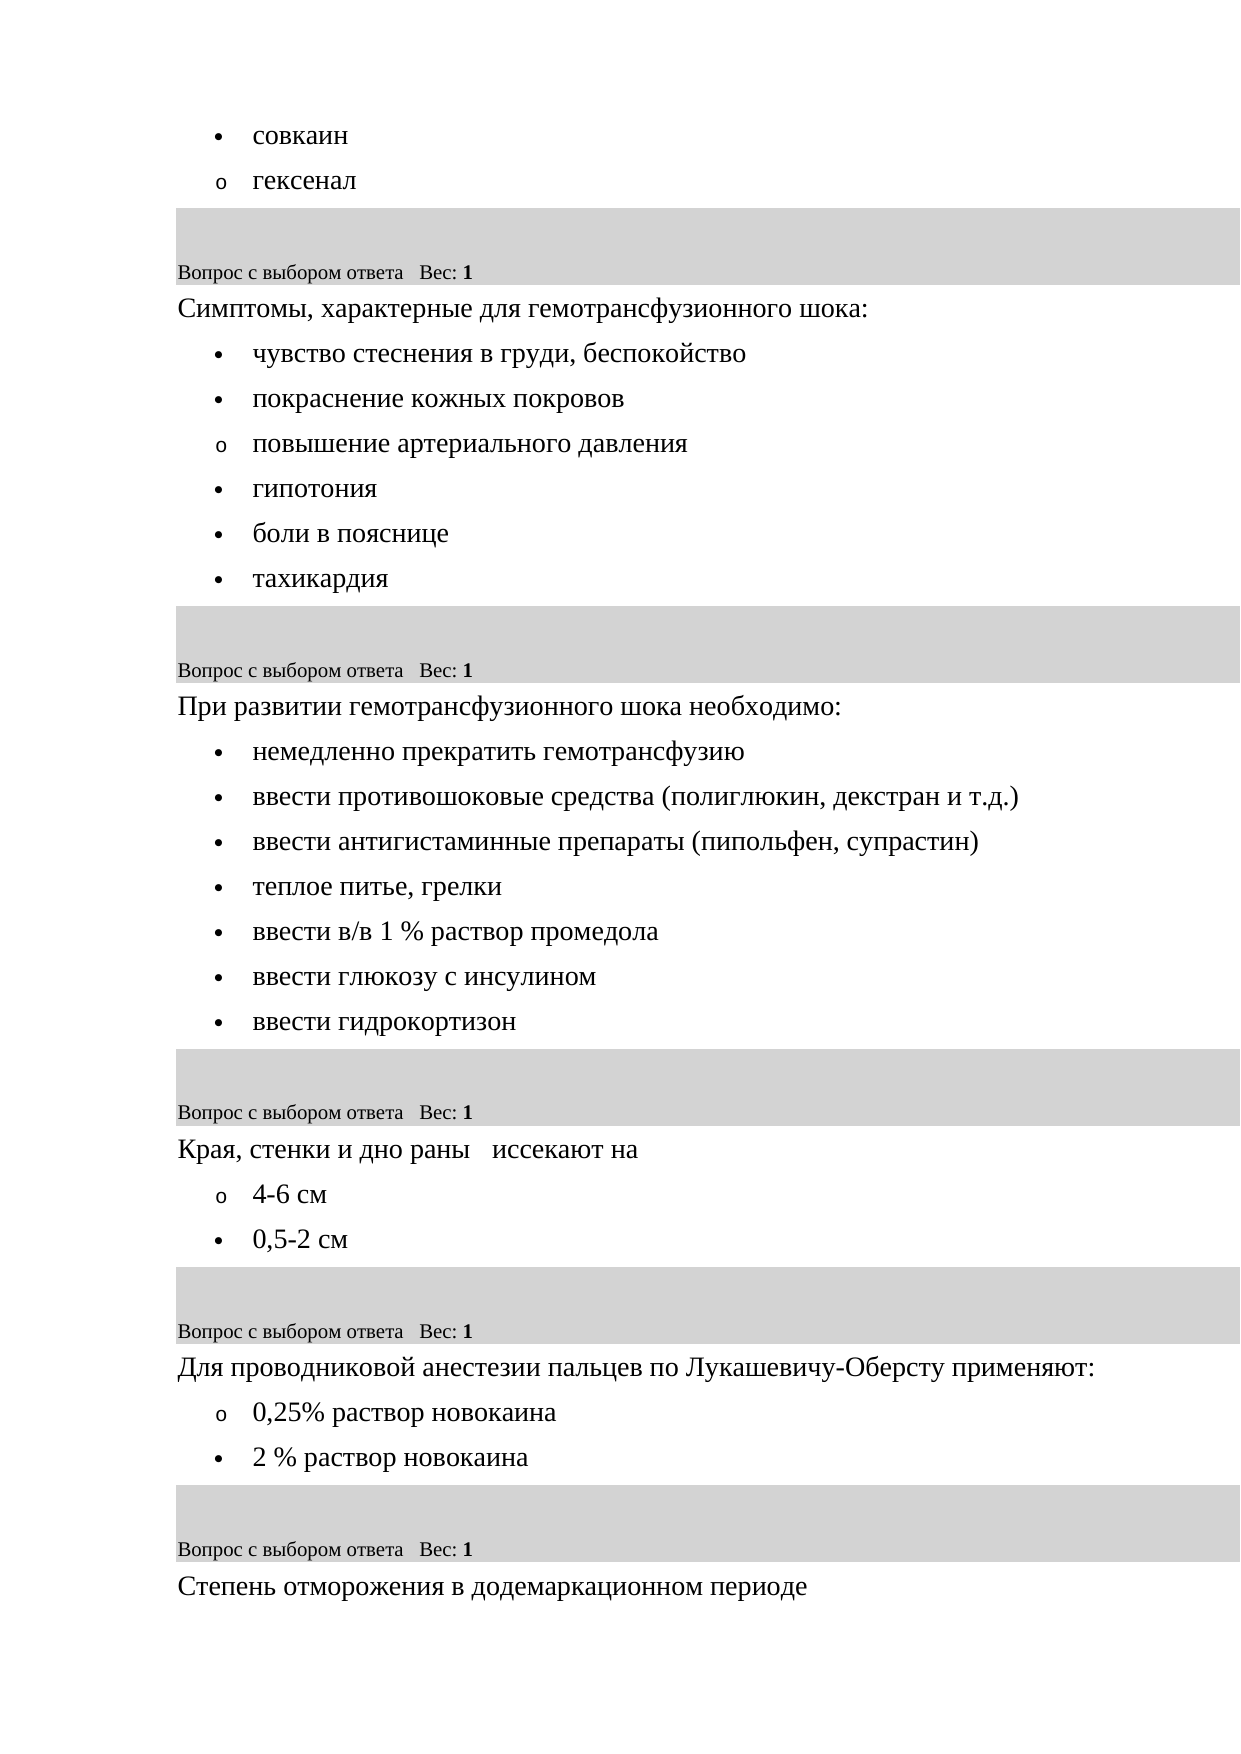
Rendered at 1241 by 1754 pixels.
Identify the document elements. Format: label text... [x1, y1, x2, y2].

table_header Вопрос с выбором ответа Вес: 1 [176, 208, 1240, 285]
list 0,25% раствор новокаина [215, 1395, 1152, 1428]
list гексенал [215, 163, 1152, 196]
list ввести глюкозу с инсулином [215, 959, 1152, 991]
list тахикардия [215, 561, 1152, 593]
list ввести антигистаминные препараты (пипольфен, супрастин) [215, 824, 1152, 857]
table_header Вопрос с выбором ответа Вес: 1 [176, 606, 1240, 683]
table_header Вопрос с выбором ответа Вес: 1 [176, 1267, 1240, 1344]
list ввести гидрокортизон [215, 1004, 1152, 1036]
list чувство стеснения в груди, беспокойство [215, 336, 1152, 369]
list ввести в/в 1 % раствор промедола [215, 914, 1152, 946]
list теплое питье, грелки [215, 869, 1152, 901]
text Края, стенки и дно раны иссекают на [177, 1132, 1152, 1164]
list покраснение кожных покровов [215, 381, 1152, 414]
list боли в пояснице [215, 516, 1152, 549]
text При развитии гемотрансфузионного шока необходимо: [177, 689, 1152, 722]
list 0,5-2 см [215, 1222, 1152, 1254]
table_header Вопрос с выбором ответа Вес: 1 [176, 1485, 1240, 1562]
list совкаин [215, 118, 1152, 151]
text Симптомы, характерные для гемотрансфузионного шока: [177, 292, 1152, 324]
list 4-6 см [215, 1177, 1152, 1209]
list гипотония [215, 471, 1152, 504]
text Для проводниковой анестезии пальцев по Лукашевичу-Оберсту применяют: [177, 1350, 1152, 1383]
list ввести противошоковые средства (полиглюкин, декстран и т.д.) [215, 779, 1152, 812]
list немедленно прекратить гемотрансфузию [215, 734, 1152, 767]
list 2 % раствор новокаина [215, 1440, 1152, 1473]
text Степень отморожения в додемаркационном периоде [177, 1569, 1152, 1601]
table_header Вопрос с выбором ответа Вес: 1 [176, 1049, 1240, 1126]
list повышение артериального давления [215, 426, 1152, 459]
